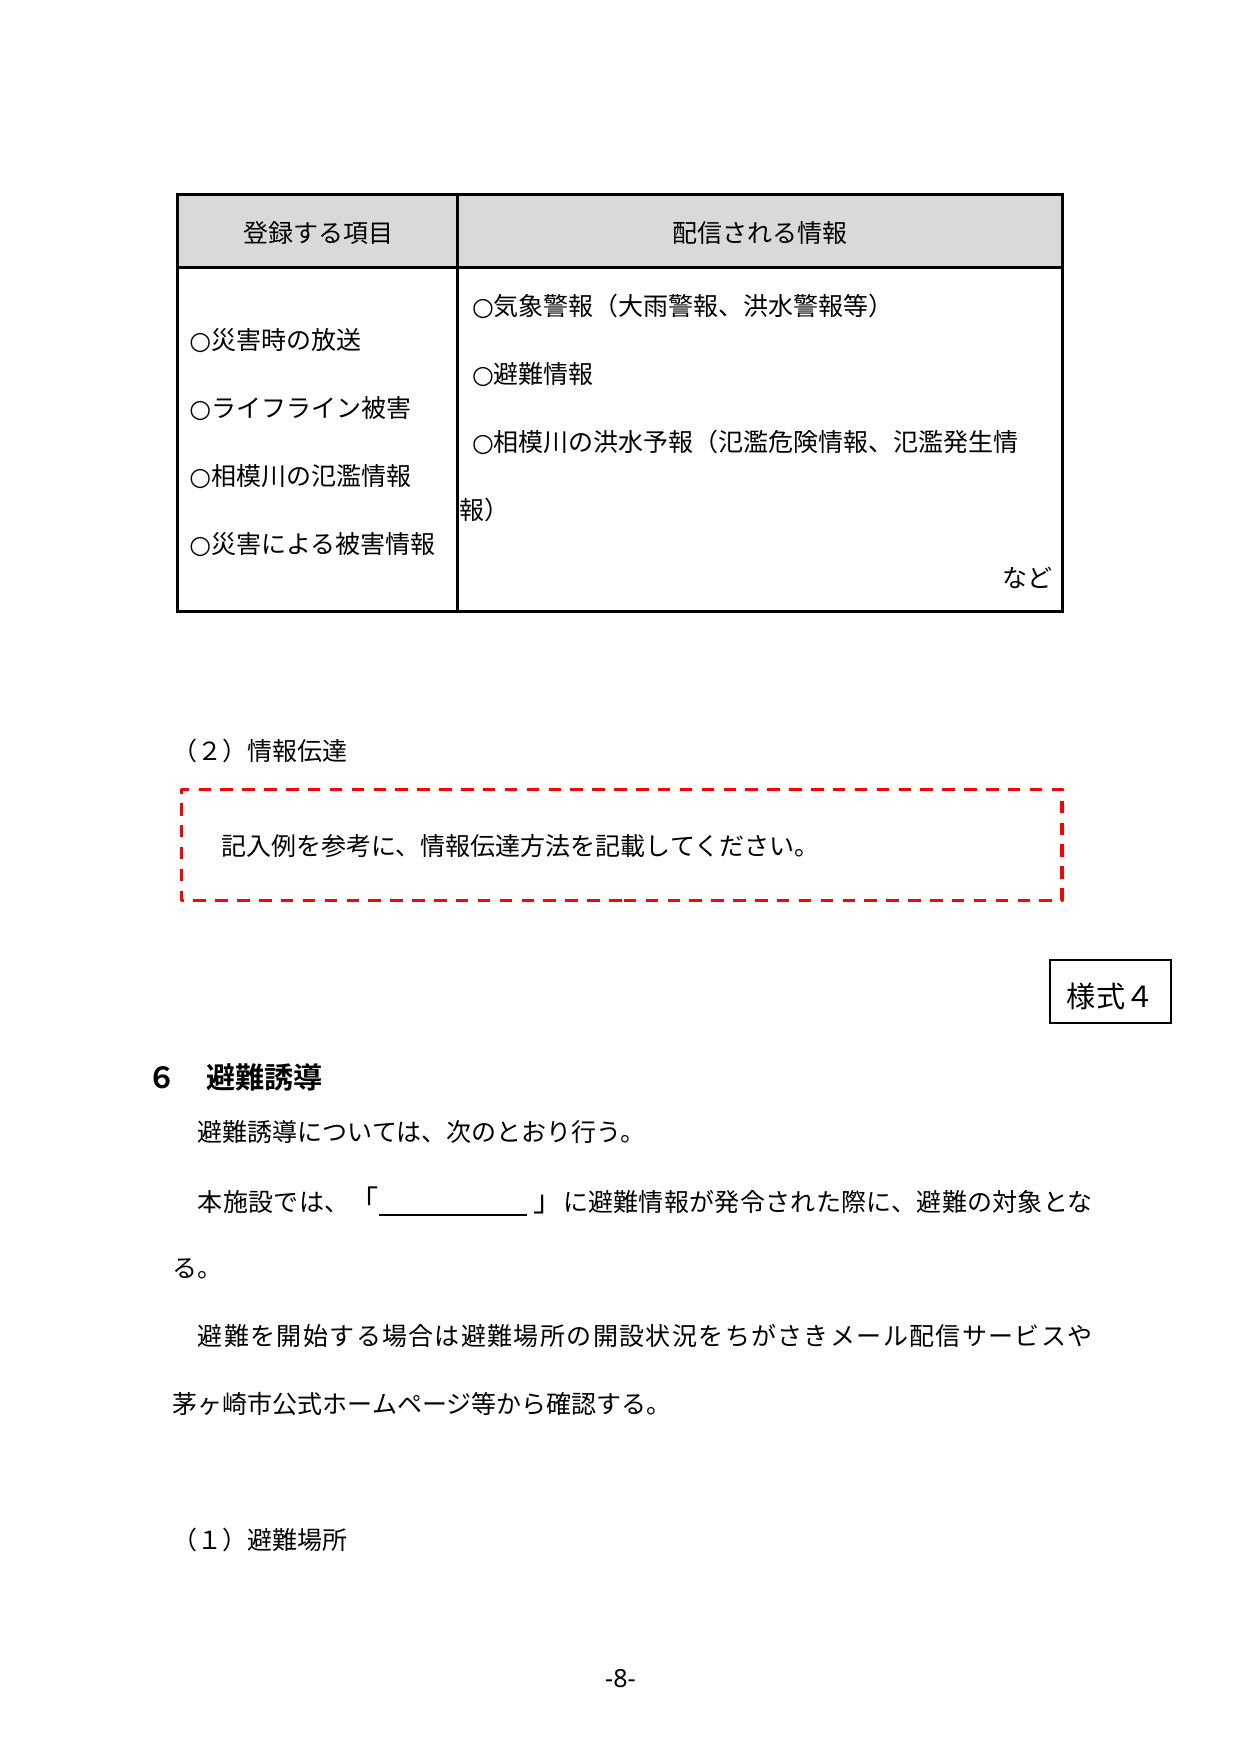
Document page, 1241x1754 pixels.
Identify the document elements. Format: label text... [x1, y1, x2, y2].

table_header 登録する項目 [179, 196, 456, 266]
text （１）避難場所 [148, 1504, 1092, 1572]
text （２）情報伝達 [148, 715, 1092, 783]
text 避難誘導については、次のとおり行う。 [148, 1097, 1092, 1165]
text 避難を開始する場合は避難場所の開設状況をちがさきメール配信サービスや茅ヶ崎市公式ホームページ等から確認する。 [173, 1301, 1092, 1437]
text ６ 避難誘導 [148, 1055, 1092, 1097]
table_cell ○気象警報（大雨警報、洪水警報等） ○避難情報 ○相模川の洪水予報（氾濫危険情報、氾濫発生情報） など [459, 269, 1061, 610]
table_cell ○災害時の放送 ○ライフライン被害 ○相模川の氾濫情報 ○災害による被害情報 [179, 269, 456, 610]
table_header 配信される情報 [459, 196, 1061, 266]
text 本施設では、「 」に避難情報が発令された際に、避難の対象となる。 [173, 1165, 1092, 1301]
